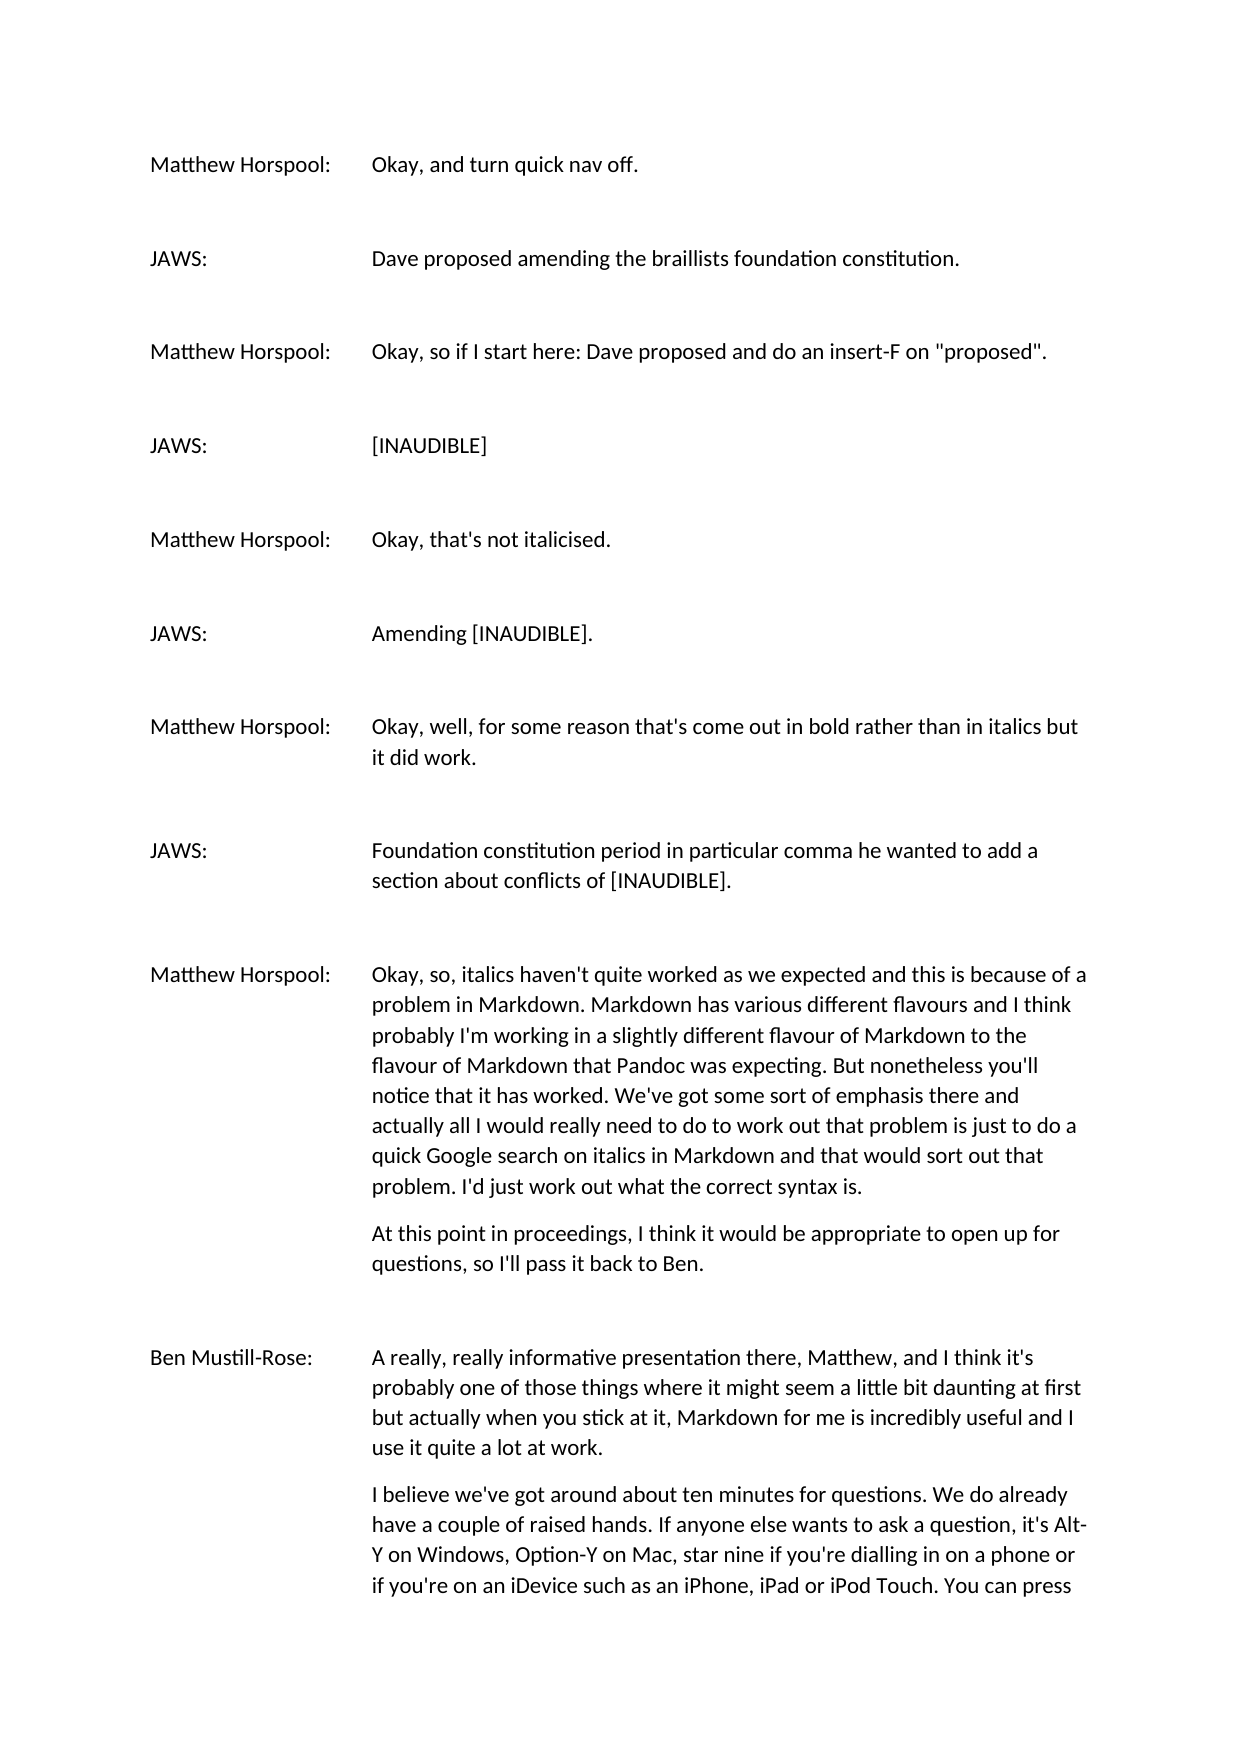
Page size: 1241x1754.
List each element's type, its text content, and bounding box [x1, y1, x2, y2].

text JAWS: Amending [INAUDIBLE]. [150, 619, 1090, 647]
text Ben Mustill-Rose: A really, really informative presentation there, Matthew, and I think it's probably one of those things where it might seem a little bit daunting at first but actually when you stick at it, Markdown for me is incredibly useful and I use it quite a lot at work. [150, 1343, 1090, 1461]
text Matthew Horspool: Okay, and turn quick nav off. [150, 150, 1090, 178]
text Matthew Horspool: Okay, well, for some reason that's come out in bold rather than in italics but it did work. [150, 712, 1090, 771]
text JAWS: Dave proposed amending the braillists foundation constitution. [150, 244, 1090, 272]
text Matthew Horspool: Okay, so, italics haven't quite worked as we expected and this is because of a problem in Markdown. Markdown has various different flavours and I think probably I'm working in a slightly different flavour of Markdown to the flavour of Markdown that Pandoc was expecting. But nonetheless you'll notice that it has worked. We've got some sort of emphasis there and actually all I would really need to do to work out that problem is just to do a quick Google search on italics in Markdown and that would sort out that problem. I'd just work out what the correct syntax is. [150, 960, 1090, 1200]
text Matthew Horspool: Okay, so if I start here: Dave proposed and do an insert-F on "proposed". [150, 337, 1090, 366]
text At this point in proceedings, I think it would be appropriate to open up for questions, so I'll pass it back to Ben. [150, 1219, 1090, 1277]
text Matthew Horspool: Okay, that's not italicised. [150, 525, 1090, 553]
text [150, 1480, 1090, 1599]
text JAWS: Foundation constitution period in particular comma he wanted to add a section about conflicts of [INAUDIBLE]. [150, 836, 1090, 895]
text JAWS: [INAUDIBLE] [150, 431, 1090, 459]
